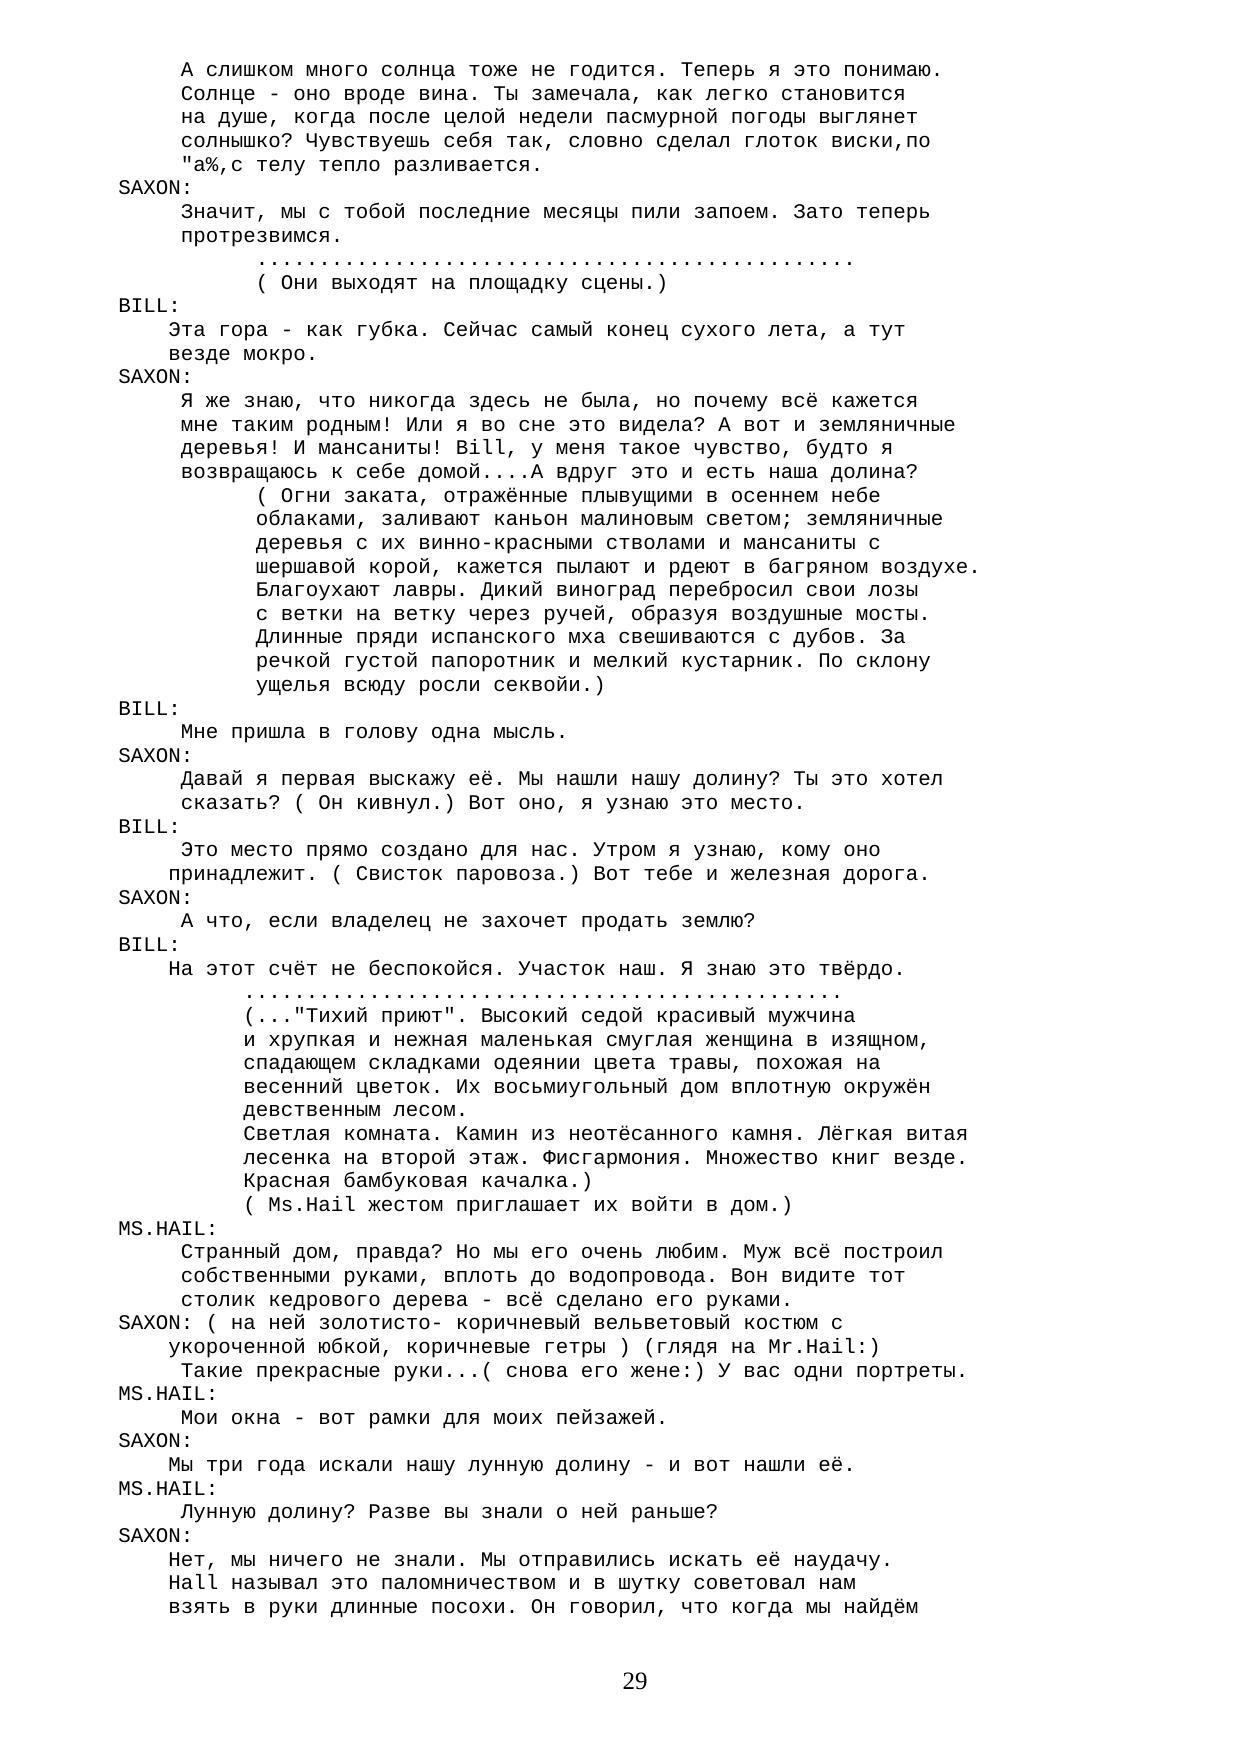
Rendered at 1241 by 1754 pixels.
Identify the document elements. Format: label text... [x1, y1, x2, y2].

text девственным лесом. [118, 1099, 1152, 1123]
text укороченной юбкой, коричневые гетры ) (глядя на Mr.Hail:) [118, 1336, 1152, 1359]
text MS.HAIL: [118, 1478, 1152, 1501]
text На этот счёт не беспокойся. Участок наш. Я знаю это твёрдо. [118, 958, 1152, 981]
text BILL: [118, 816, 1152, 839]
text BILL: [118, 296, 1152, 319]
text возвращаюсь к себе домой....А вдруг это и есть наша долина? [118, 461, 1152, 485]
text ................................................ [118, 248, 1152, 272]
text Hall называл это паломничеством и в шутку советовал нам [118, 1572, 1152, 1596]
text Значит, мы с тобой последние месяцы пили запоем. Зато теперь [118, 201, 1152, 224]
text деревья с их винно-красными стволами и мансаниты с [118, 532, 1152, 556]
text SAXON: [118, 887, 1152, 910]
text Длинные пряди испанского мха свешиваются с дубов. За [118, 627, 1152, 650]
text Благоухают лавры. Дикий виноград перебросил свои лозы [118, 579, 1152, 603]
text собственными руками, вплоть до водопровода. Вон видите тот [118, 1265, 1152, 1289]
text MS.HAIL: [118, 1218, 1152, 1241]
text Давай я первая выскажу её. Мы нашли нашу долину? Ты это хотел [118, 768, 1152, 792]
text спадающем складками одеянии цвета травы, похожая на [118, 1052, 1152, 1076]
text весенний цветок. Их восьмиугольный дом вплотную окружён [118, 1076, 1152, 1099]
text Нет, мы ничего не знали. Мы отправились искать её наудачу. [118, 1549, 1152, 1572]
text на душе, когда после целой недели пасмурной погоды выглянет [118, 106, 1152, 130]
text шершавой корой, кажется пылают и рдеют в багряном воздухе. [118, 556, 1152, 579]
text Такие прекрасные руки...( снова его жене:) У вас одни портреты. [118, 1359, 1152, 1383]
text MS.HAIL: [118, 1383, 1152, 1407]
text SAXON: [118, 177, 1152, 201]
text мне таким родным! Или я во сне это видела? А вот и земляничные [118, 414, 1152, 437]
text Лунную долину? Разве вы знали о ней раньше? [118, 1501, 1152, 1525]
text BILL: [118, 934, 1152, 958]
text ( Ms.Hail жестом приглашает их войти в дом.) [118, 1194, 1152, 1218]
text (..."Тихий приют". Высокий седой красивый мужчина [118, 1005, 1152, 1028]
text Мои окна - вот рамки для моих пейзажей. [118, 1407, 1152, 1431]
text протрезвимся. [118, 224, 1152, 248]
text ( Огни заката, отражённые плывущими в осеннем небе [118, 485, 1152, 508]
text столик кедрового дерева - всё сделано его руками. [118, 1289, 1152, 1312]
text солнышко? Чувствуешь себя так, словно сделал глоток виски,по [118, 130, 1152, 154]
text Странный дом, правда? Но мы его очень любим. Муж всё построил [118, 1241, 1152, 1265]
text ( Они выходят на площадку сцены.) [118, 272, 1152, 296]
text ущелья всюду росли секвойи.) [118, 674, 1152, 697]
text SAXON: [118, 1525, 1152, 1549]
text и хрупкая и нежная маленькая смуглая женщина в изящном, [118, 1028, 1152, 1052]
text ................................................ [118, 981, 1152, 1005]
text облаками, заливают каньон малиновым светом; земляничные [118, 508, 1152, 532]
text везде мокро. [118, 343, 1152, 366]
text сказать? ( Он кивнул.) Вот оно, я узнаю это место. [118, 792, 1152, 816]
text взять в руки длинные посохи. Он говорил, что когда мы найдём [118, 1596, 1152, 1620]
text лесенка на второй этаж. Фисгармония. Множество книг везде. [118, 1147, 1152, 1170]
text А слишком много солнца тоже не годится. Теперь я это понимаю. [118, 59, 1152, 83]
text Мы три года искали нашу лунную долину - и вот нашли её. [118, 1454, 1152, 1478]
text речкой густой папоротник и мелкий кустарник. По склону [118, 650, 1152, 674]
text Мне пришла в голову одна мысль. [118, 721, 1152, 745]
text деревья! И мансаниты! Bill, у меня такое чувство, будто я [118, 437, 1152, 461]
text BILL: [118, 697, 1152, 721]
text с ветки на ветку через ручей, образуя воздушные мосты. [118, 603, 1152, 627]
text SAXON: [118, 745, 1152, 768]
text Светлая комната. Камин из неотёсанного камня. Лёгкая витая [118, 1123, 1152, 1147]
text Я же знаю, что никогда здесь не была, но почему всё кажется [118, 390, 1152, 414]
text Красная бамбуковая качалка.) [118, 1170, 1152, 1194]
text SAXON: ( на ней золотисто- коричневый вельветовый костюм с [118, 1312, 1152, 1336]
text А что, если владелец не захочет продать землю? [118, 910, 1152, 934]
text Это место прямо создано для нас. Утром я узнаю, кому оно [118, 839, 1152, 863]
text SAXON: [118, 1431, 1152, 1454]
text Эта гора - как губка. Сейчас самый конец сухого лета, а тут [118, 319, 1152, 343]
text принадлежит. ( Свисток паровоза.) Вот тебе и железная дорога. [118, 863, 1152, 887]
text SAXON: [118, 366, 1152, 390]
text Солнце - оно вроде вина. Ты замечала, как легко становится [118, 83, 1152, 106]
text "a%,c телу тепло разливается. [118, 154, 1152, 177]
